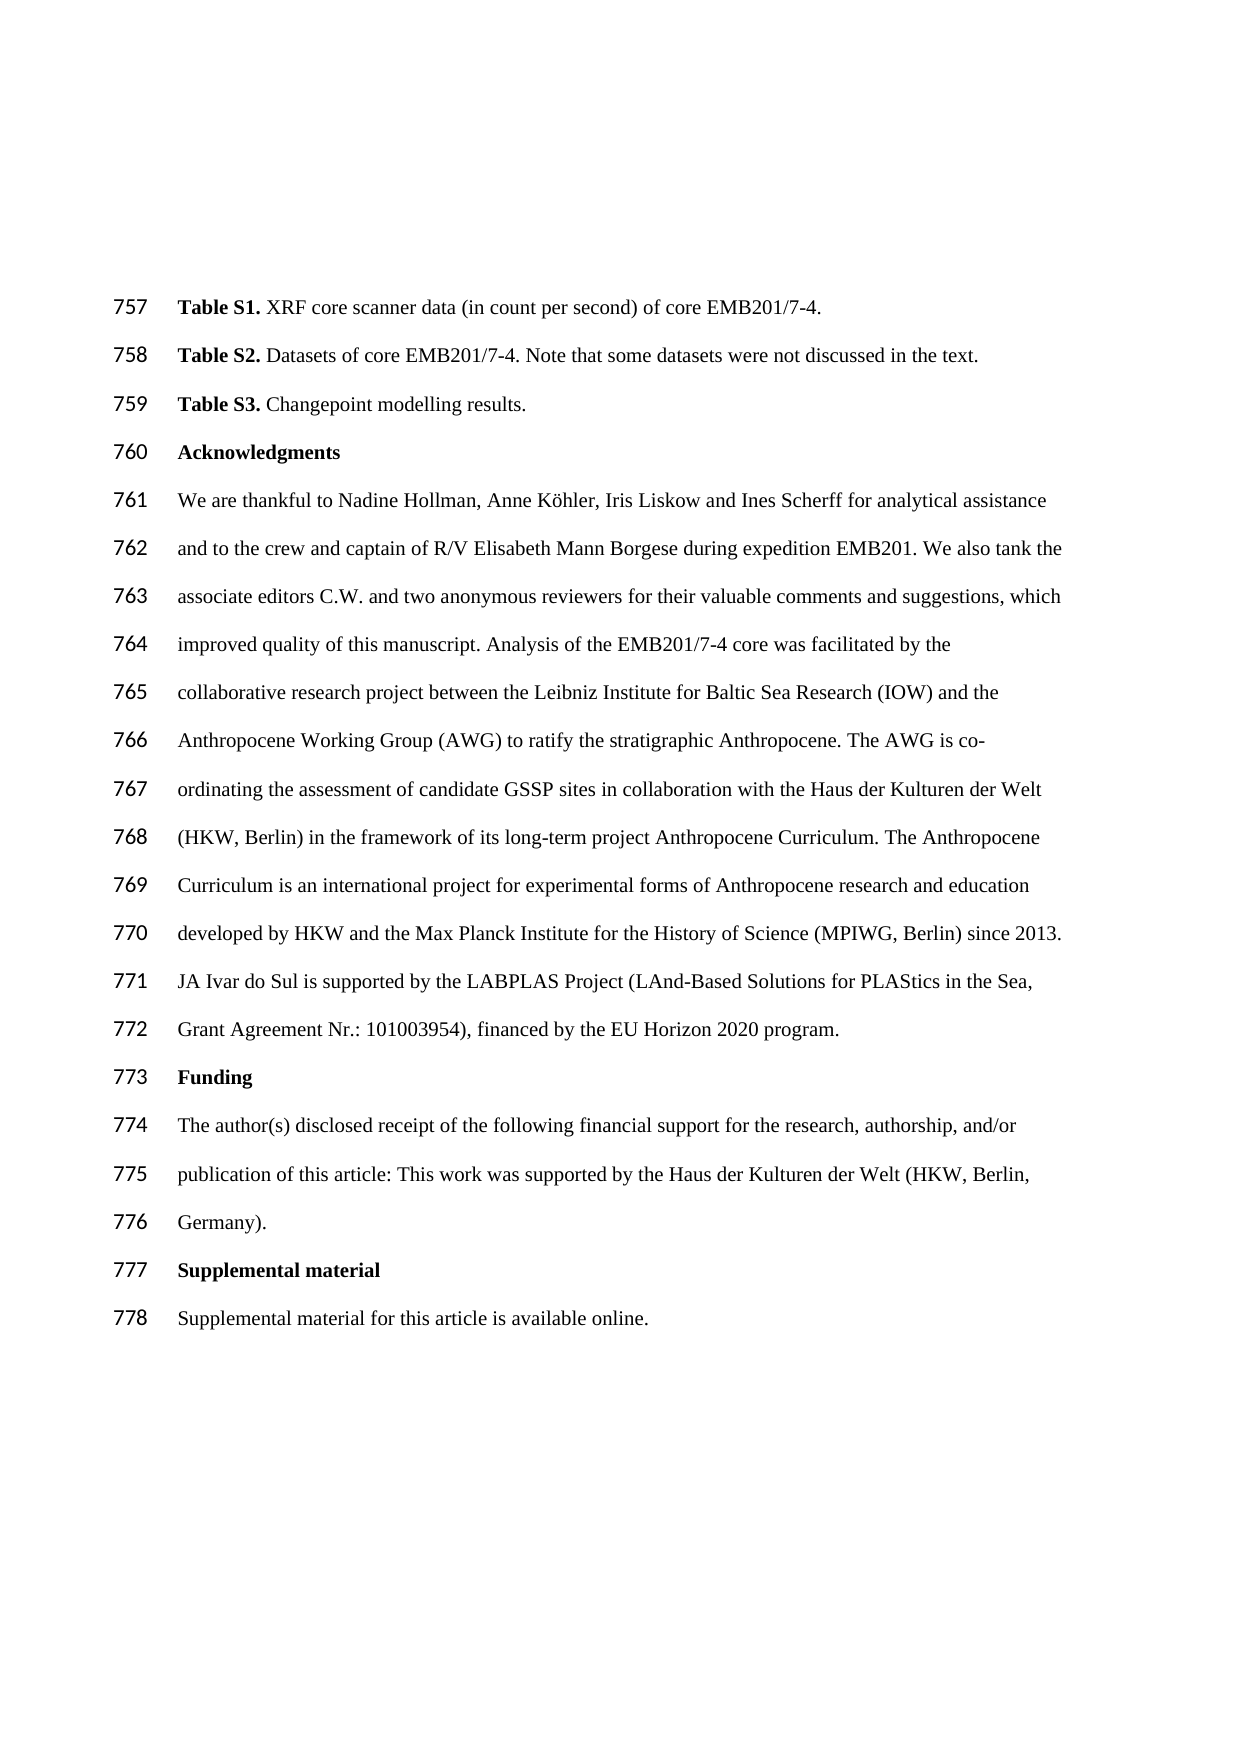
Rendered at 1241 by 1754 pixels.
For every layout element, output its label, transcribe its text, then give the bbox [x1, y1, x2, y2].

text Supplemental material [177, 1258, 1063, 1282]
text Table S1. XRF core scanner data (in count per second) of core EMB201/7-4. [177, 295, 1063, 319]
text Table S2. Datasets of core EMB201/7-4. Note that some datasets were not discussed in the text. [177, 343, 1063, 367]
text Supplemental material for this article is available online. [177, 1306, 1063, 1330]
text We are thankful to Nadine Hollman, Anne Köhler, Iris Liskow and Ines Scherff for analytical assistance and to the crew and captain of R/V Elisabeth Mann Borgese during expedition EMB201. We also tank the associate editors C.W. and two anonymous reviewers for their valuable comments and suggestions, which improved quality of this manuscript. Analysis of the EMB201/7-4 core was facilitated by the collaborative research project between the Leibniz Institute for Baltic Sea Research (IOW) and the Anthropocene Working Group (AWG) to ratify the stratigraphic Anthropocene. The AWG is co-ordinating the assessment of candidate GSSP sites in collaboration with the Haus der Kulturen der Welt (HKW, Berlin) in the framework of its long-term project Anthropocene Curriculum. The Anthropocene Curriculum is an international project for experimental forms of Anthropocene research and education developed by HKW and the Max Planck Institute for the History of Science (MPIWG, Berlin) since 2013. JA Ivar do Sul is supported by the LABPLAS Project (LAnd-Based Solutions for PLAStics in the Sea, Grant Agreement Nr.: 101003954), financed by the EU Horizon 2020 program. [177, 488, 1063, 1041]
text Acknowledgments [177, 440, 1063, 464]
text Funding [177, 1065, 1063, 1089]
text The author(s) disclosed receipt of the following financial support for the research, authorship, and/or publication of this article: This work was supported by the Haus der Kulturen der Welt (HKW, Berlin, Germany). [177, 1113, 1063, 1234]
text Table S3. Changepoint modelling results. [177, 392, 1063, 416]
